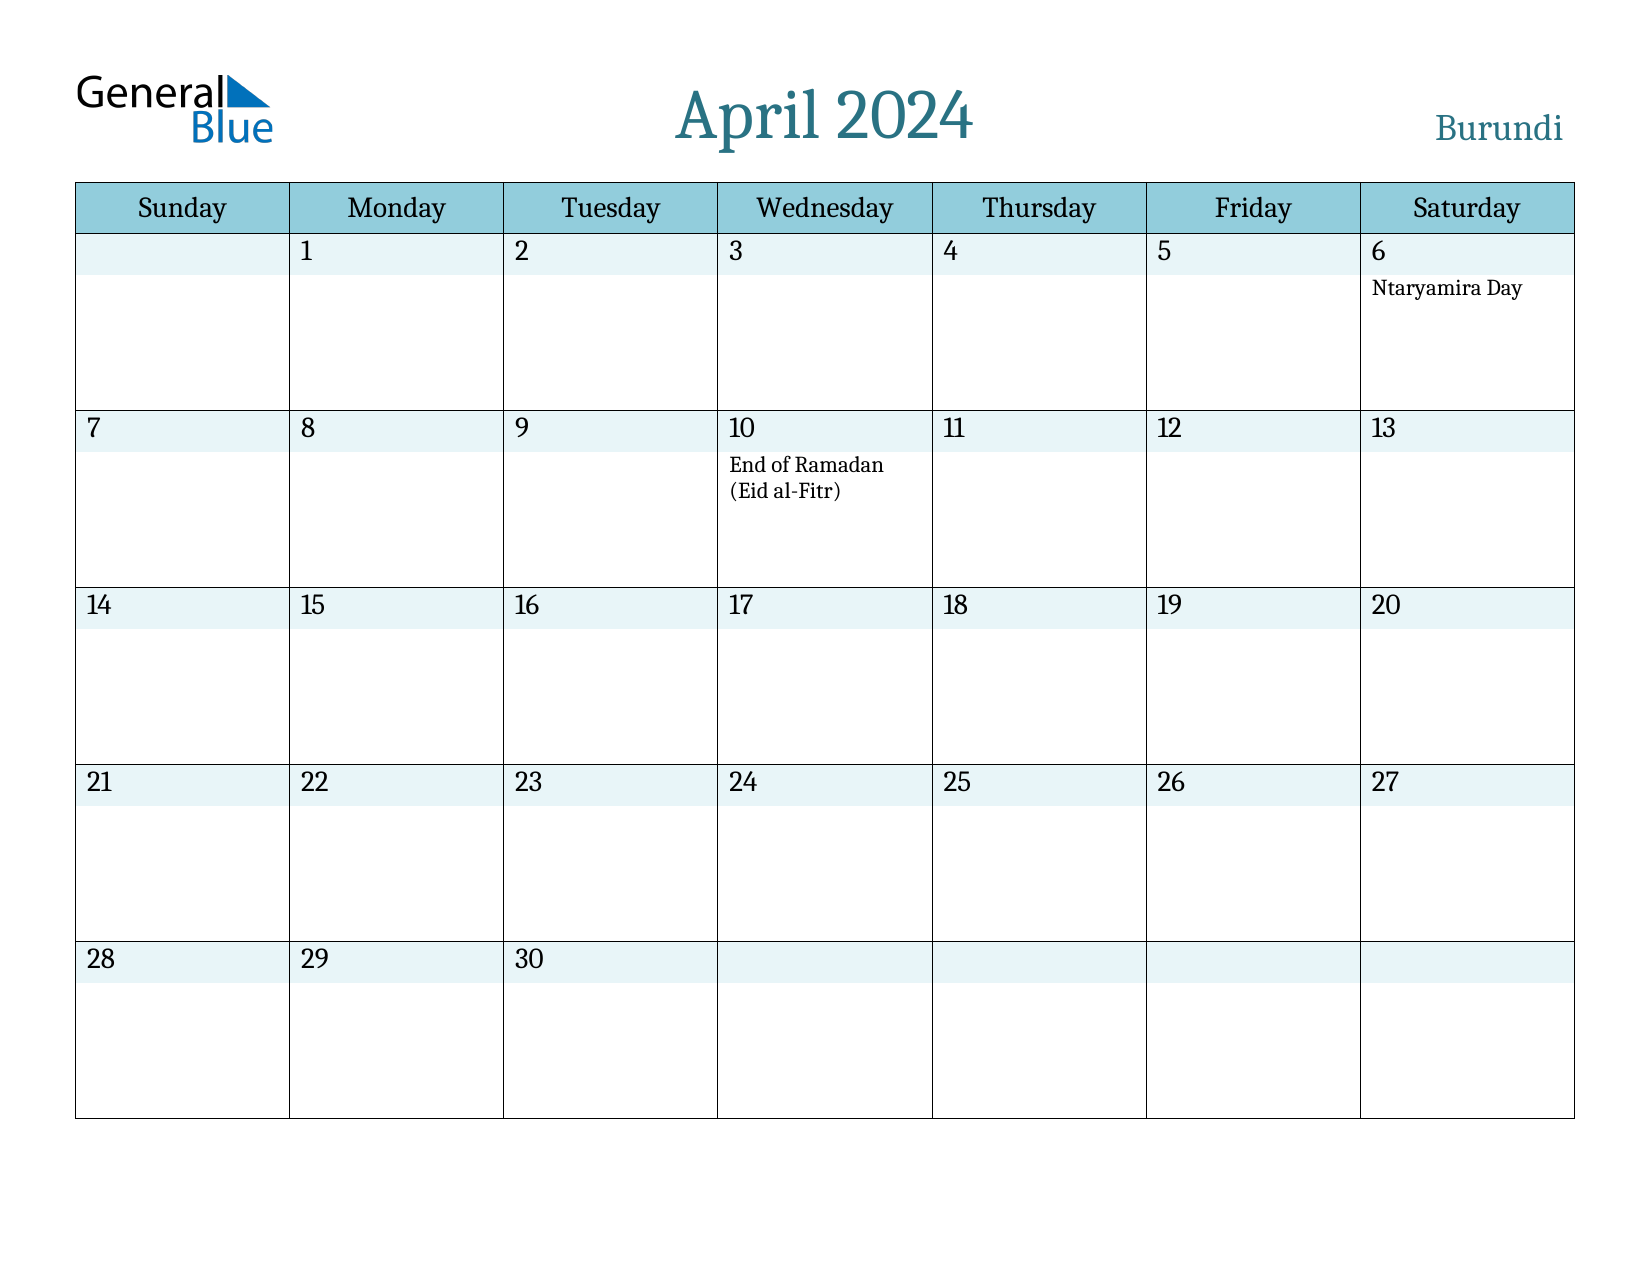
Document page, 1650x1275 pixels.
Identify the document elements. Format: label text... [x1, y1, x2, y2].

table_cell [504, 629, 717, 764]
table_header April 2024 [504, 75, 1146, 182]
table_cell 20 [1361, 588, 1574, 629]
table_cell [1361, 806, 1574, 941]
table_cell 7 [76, 411, 289, 452]
table_cell [718, 629, 932, 764]
table_cell Sunday [76, 183, 289, 233]
table_cell [76, 983, 289, 1118]
table_cell [290, 452, 503, 587]
table_cell [504, 806, 717, 941]
table_cell Saturday [1361, 183, 1574, 233]
table_cell [76, 806, 289, 941]
table_cell 5 [1147, 234, 1360, 275]
table_cell [933, 983, 1146, 1118]
table_cell 26 [1147, 765, 1360, 806]
table_cell [1361, 452, 1574, 587]
table_cell 17 [718, 588, 932, 629]
table_cell [1147, 806, 1360, 941]
table_cell Monday [290, 183, 503, 233]
table_cell [718, 942, 932, 983]
table_cell 4 [933, 234, 1146, 275]
table_cell [76, 629, 289, 764]
table_cell 23 [504, 765, 717, 806]
table_cell 24 [718, 765, 932, 806]
table_cell Ntaryamira Day [1361, 275, 1574, 410]
table_cell [504, 983, 717, 1118]
table_cell [933, 629, 1146, 764]
table_cell 25 [933, 765, 1146, 806]
table_cell 9 [504, 411, 717, 452]
table_cell [1147, 942, 1360, 983]
table_cell 14 [76, 588, 289, 629]
table_cell [1147, 983, 1360, 1118]
table_cell 3 [718, 234, 932, 275]
table_cell [290, 629, 503, 764]
picture [77, 75, 273, 143]
table_cell [1361, 942, 1574, 983]
table_cell [718, 275, 932, 410]
table_cell [933, 806, 1146, 941]
table_cell [1147, 452, 1360, 587]
table_cell 19 [1147, 588, 1360, 629]
table_cell 11 [933, 411, 1146, 452]
table_cell [290, 275, 503, 410]
table_cell [933, 452, 1146, 587]
table_cell Friday [1147, 183, 1360, 233]
table_cell [1361, 983, 1574, 1118]
table_cell [933, 275, 1146, 410]
table_cell [933, 942, 1146, 983]
table_cell [1361, 629, 1574, 764]
table_cell 8 [290, 411, 503, 452]
table_cell Thursday [933, 183, 1146, 233]
table_cell 13 [1361, 411, 1574, 452]
table_cell [1147, 275, 1360, 410]
table_cell [718, 983, 932, 1118]
table_cell 29 [290, 942, 503, 983]
table_cell [290, 983, 503, 1118]
table_cell [76, 275, 289, 410]
table_cell 2 [504, 234, 717, 275]
table_cell Wednesday [718, 183, 932, 233]
table_cell 28 [76, 942, 289, 983]
table_cell 18 [933, 588, 1146, 629]
table_cell 21 [76, 765, 289, 806]
table_header Burundi [1146, 75, 1574, 182]
table_cell 6 [1361, 234, 1574, 275]
table_cell Tuesday [504, 183, 717, 233]
table_cell [504, 275, 717, 410]
table_cell [1147, 629, 1360, 764]
table_cell 15 [290, 588, 503, 629]
table_cell [76, 234, 289, 275]
table_cell End of Ramadan (Eid al-Fitr) [718, 452, 932, 587]
table_cell 10 [718, 411, 932, 452]
table_cell [504, 452, 717, 587]
table_cell 16 [504, 588, 717, 629]
table_cell 27 [1361, 765, 1574, 806]
table_cell [290, 806, 503, 941]
table_cell 22 [290, 765, 503, 806]
table_cell [76, 452, 289, 587]
table_cell [718, 806, 932, 941]
table_cell 12 [1147, 411, 1360, 452]
table_cell 1 [290, 234, 503, 275]
table_cell 30 [504, 942, 717, 983]
table_header [76, 75, 503, 182]
